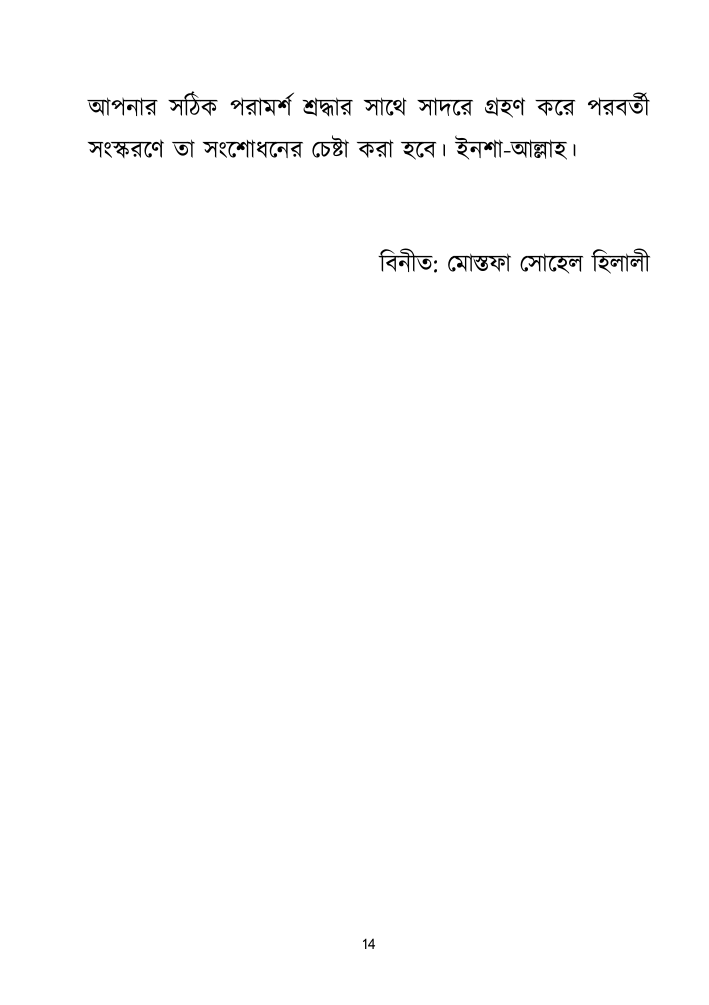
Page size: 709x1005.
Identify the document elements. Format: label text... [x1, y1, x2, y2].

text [88, 85, 650, 168]
text বিনীত: মোস্তফা সোহেল হিলালী [88, 241, 650, 282]
